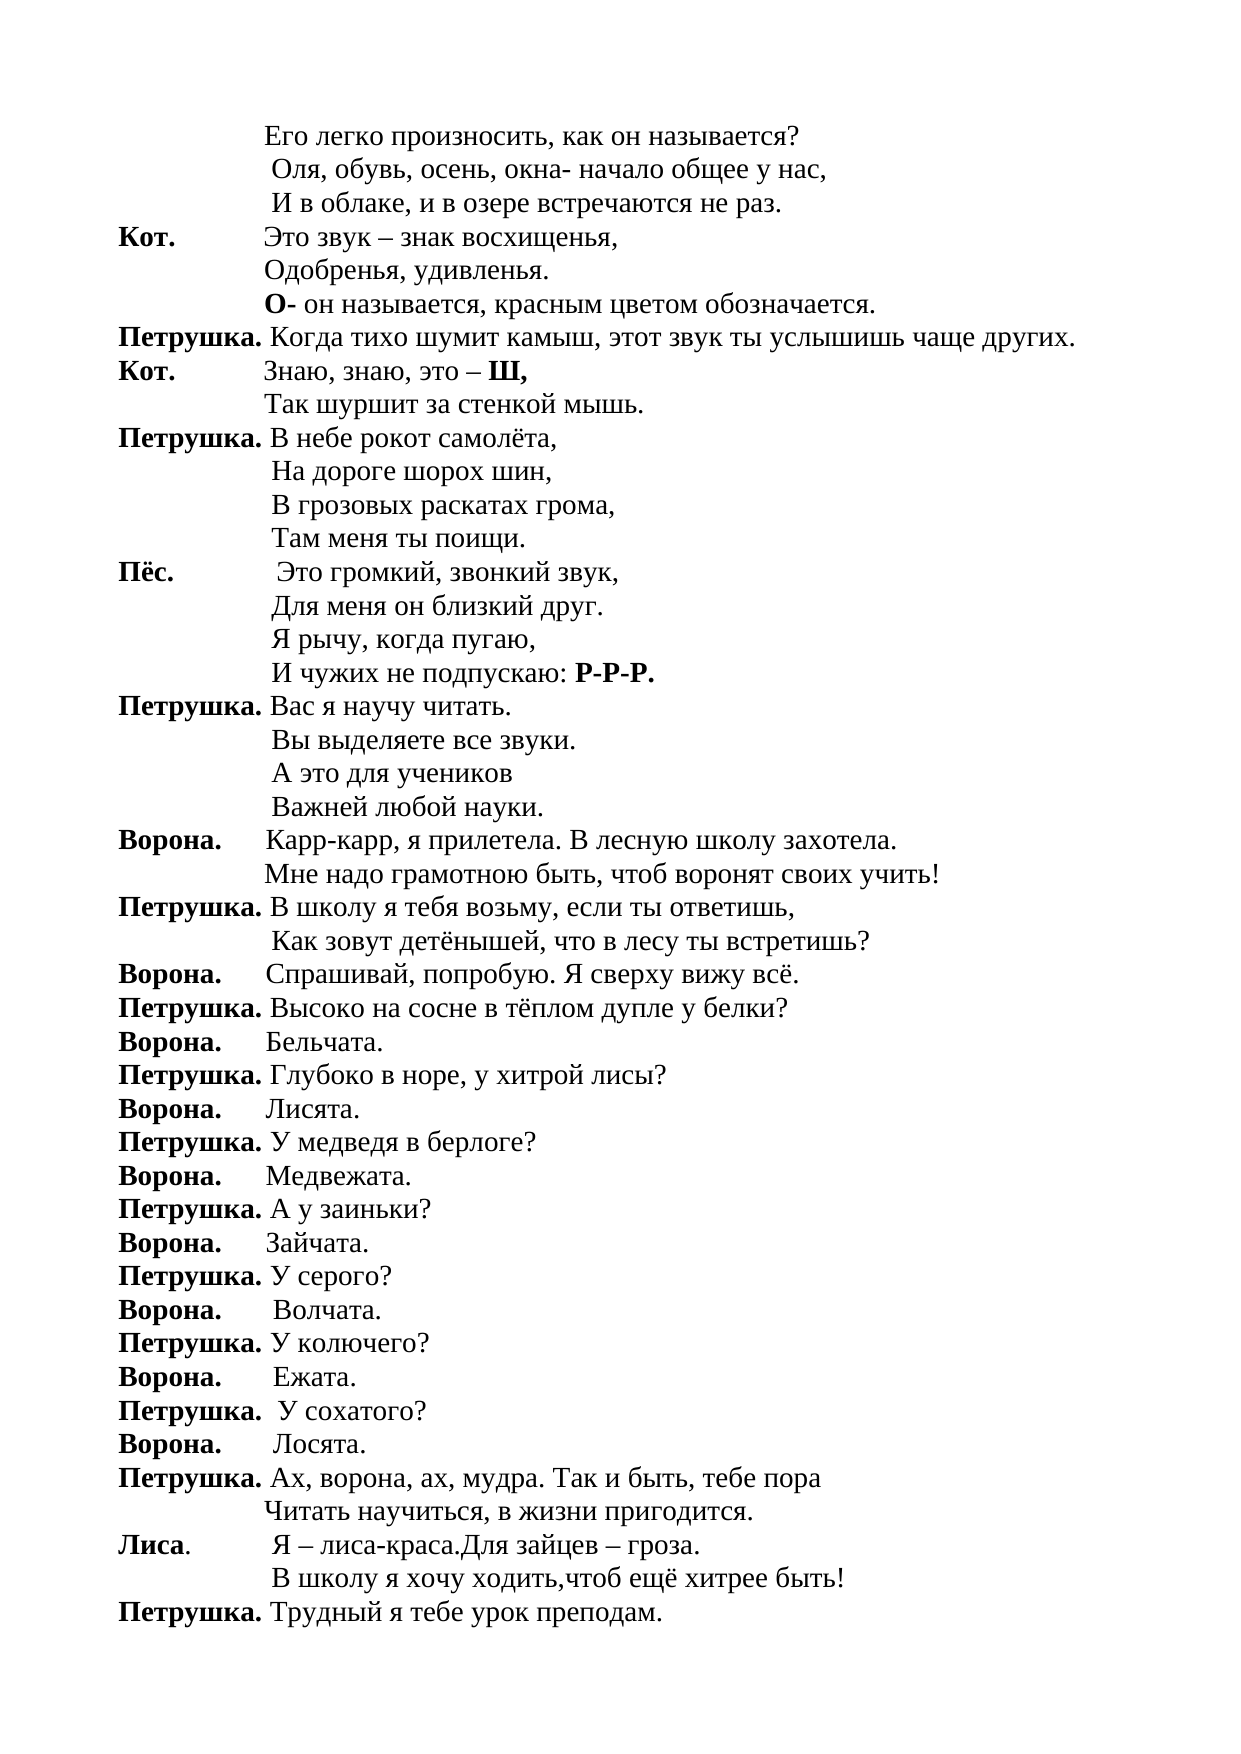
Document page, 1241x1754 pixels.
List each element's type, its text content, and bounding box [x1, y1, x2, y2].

text Мне надо грамотною быть, чтоб воронят своих учить! [118, 856, 1122, 889]
text Кот. Это звук – знак восхищенья, [118, 219, 1122, 252]
text Петрушка. У медведя в берлоге? [118, 1124, 1122, 1158]
text Ворона. Волчата. [118, 1292, 1122, 1326]
text Петрушка. Высоко на сосне в тёплом дупле у белки? [118, 990, 1122, 1024]
text О- он называется, красным цветом обозначается. [118, 286, 1122, 319]
text Ворона. Медвежата. [118, 1158, 1122, 1191]
text Одобренья, удивленья. [118, 252, 1122, 286]
text Ворона. Бельчата. [118, 1024, 1122, 1057]
text Ворона. Карр-карр, я прилетела. В лесную школу захотела. [118, 822, 1122, 856]
text Ворона. Лисята. [118, 1091, 1122, 1124]
text Его легко произносить, как он называется? [118, 118, 1122, 152]
text Петрушка. Когда тихо шумит камыш, этот звук ты услышишь чаще других. [118, 319, 1122, 353]
text Петрушка. Вас я научу читать. [118, 688, 1122, 722]
text На дороге шорох шин, [118, 453, 1122, 487]
text Ворона. Лосята. [118, 1426, 1122, 1460]
text Я рычу, когда пугаю, [118, 621, 1122, 655]
text А это для учеников [118, 755, 1122, 789]
text Петрушка. У колючего? [118, 1326, 1122, 1359]
text Петрушка. Трудный я тебе урок преподам. [118, 1594, 1122, 1627]
text Ворона. Зайчата. [118, 1225, 1122, 1258]
text Петрушка. В небе рокот самолёта, [118, 420, 1122, 453]
text Лиса. Я – лиса-краса.Для зайцев – гроза. [118, 1527, 1122, 1560]
text Там меня ты поищи. [118, 521, 1122, 554]
text Для меня он близкий друг. [118, 588, 1122, 621]
text Оля, обувь, осень, окна- начало общее у нас, [118, 152, 1122, 185]
text Петрушка. У серого? [118, 1258, 1122, 1292]
text Читать научиться, в жизни пригодится. [118, 1493, 1122, 1527]
text В грозовых раскатах грома, [118, 487, 1122, 521]
text И в облаке, и в озере встречаются не раз. [118, 185, 1122, 219]
text Как зовут детёнышей, что в лесу ты встретишь? [118, 923, 1122, 957]
text Петрушка. А у заиньки? [118, 1191, 1122, 1225]
text Пёс. Это громкий, звонкий звук, [118, 554, 1122, 588]
text Петрушка. В школу я тебя возьму, если ты ответишь, [118, 889, 1122, 923]
text И чужих не подпускаю: Р-Р-Р. [118, 655, 1122, 688]
text Важней любой науки. [118, 789, 1122, 822]
text Петрушка. Ах, ворона, ах, мудра. Так и быть, тебе пора [118, 1460, 1122, 1493]
text Петрушка. У сохатого? [118, 1393, 1122, 1426]
text Ворона. Спрашивай, попробую. Я сверху вижу всё. [118, 957, 1122, 990]
text Вы выделяете все звуки. [118, 722, 1122, 755]
text В школу я хочу ходить,чтоб ещё хитрее быть! [118, 1560, 1122, 1594]
text Так шуршит за стенкой мышь. [118, 386, 1122, 420]
text Кот. Знаю, знаю, это – Ш, [118, 353, 1122, 386]
text Петрушка. Глубоко в норе, у хитрой лисы? [118, 1057, 1122, 1091]
text Ворона. Ежата. [118, 1359, 1122, 1393]
